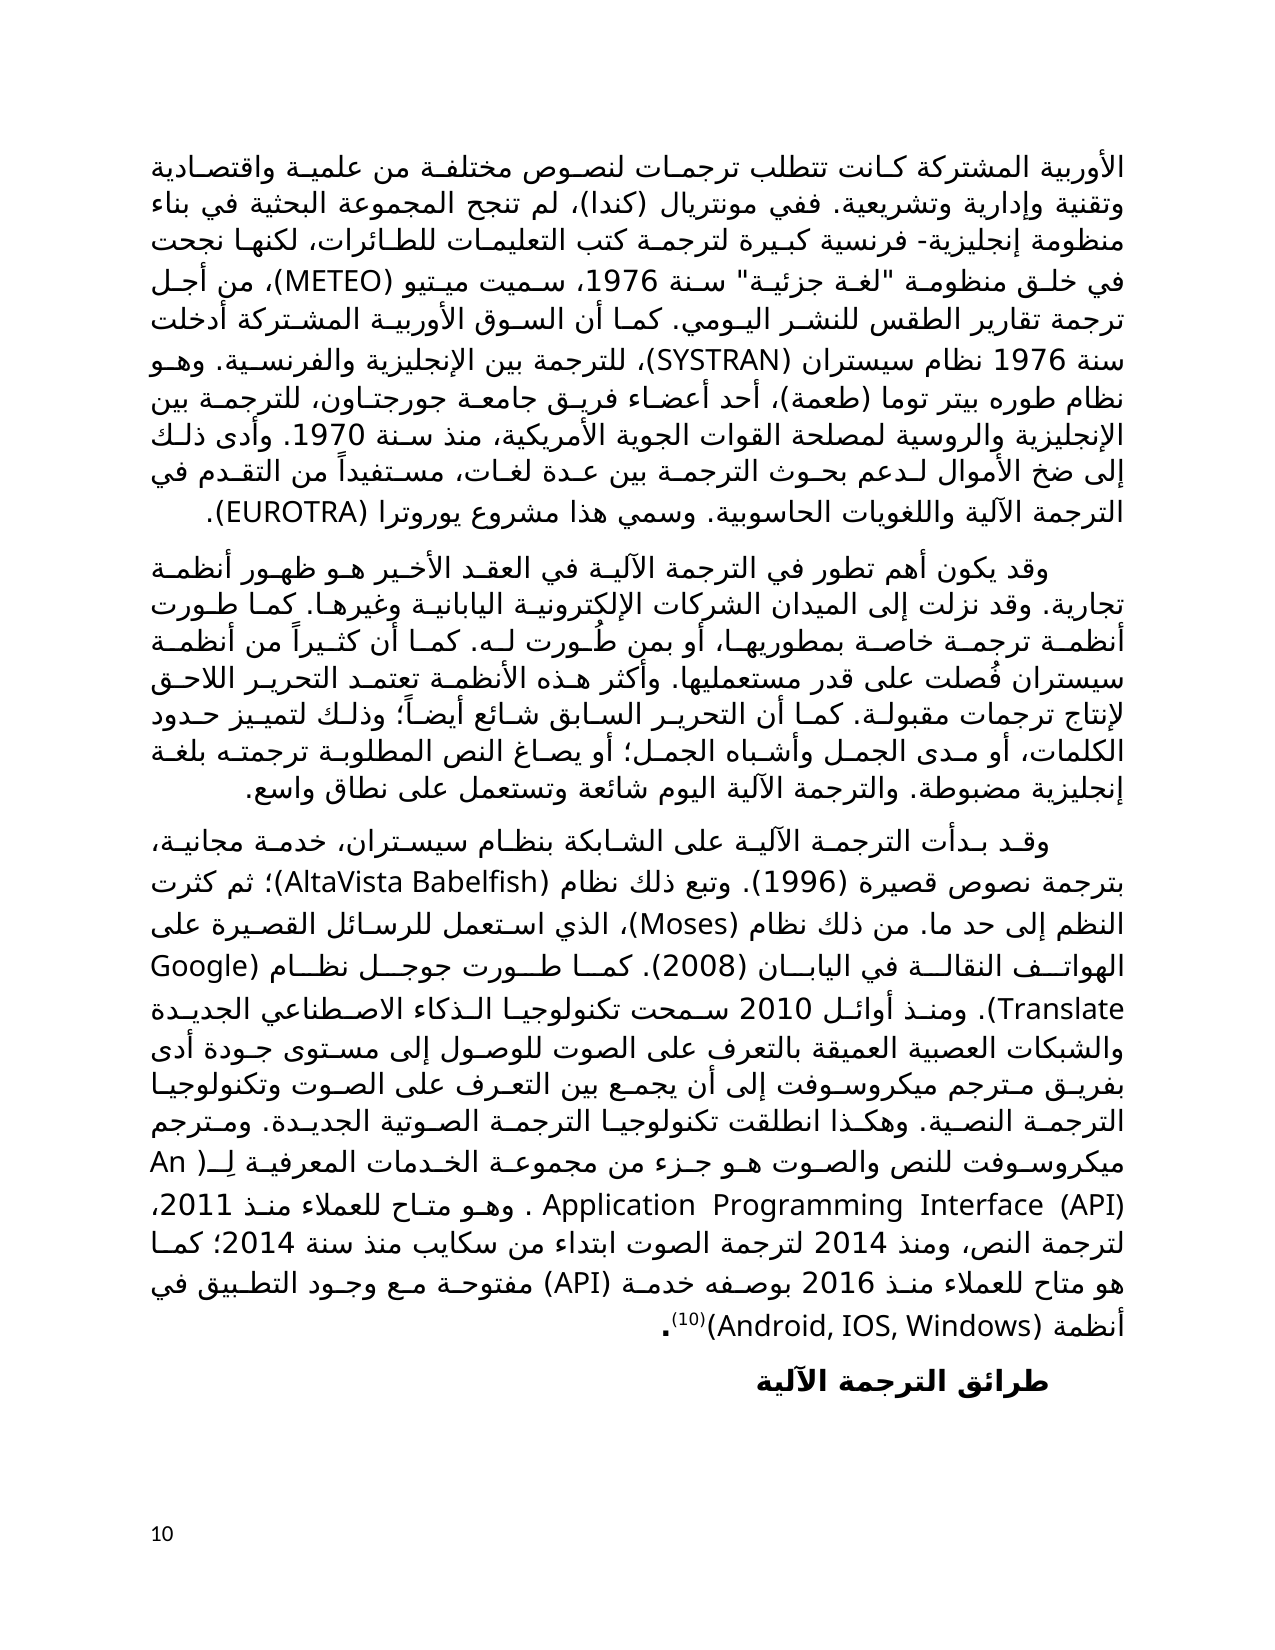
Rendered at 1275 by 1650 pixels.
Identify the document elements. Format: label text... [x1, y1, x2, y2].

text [150, 150, 1125, 531]
text طرائق الترجمة الآلية [150, 1365, 1125, 1399]
text وقد يكون أهم تطور في الترجمة الآلية في العقد الأخير هو ظهور أنظمة تجارية. وقد نزلت إلى الميدان الشركات الإلكترونية اليابانية وغيرها. كما طورت أنظمة ترجمة خاصة بمطوريها، أو بمن طُورت له. كما أن كثيراً من أنظمة سيستران فُصلت على قدر مستعمليها. وأكثر هذه الأنظمة تعتمد التحرير اللاحق لإنتاج ترجمات مقبولة. كما أن التحرير السابق شائع أيضاً؛ وذلك لتمييز حدود الكلمات، أو مدى الجمل وأشباه الجمل؛ أو يصاغ النص المطلوبة ترجمته بلغة إنجليزية مضبوطة. والترجمة الآلية اليوم شائعة وتستعمل على نطاق واسع. [150, 551, 1125, 805]
text وقد بدأت الترجمة الآلية على الشابكة بنظام سيستران، خدمة مجانية، بترجمة نصوص قصيرة (1996). وتبع ذلك نظام (AltaVista Babelfish)؛ ثم كثرت النظم إلى حد ما. من ذلك نظام (Moses)، الذي استعمل للرسائل القصيرة على الهواتف النقالة في اليابان (2008). كما طورت جوجل نظام (Google Translate). ومنذ أوائل 2010 سمحت تكنولوجيا الذكاء الاصطناعي الجديدة والشبكات العصبية العميقة بالتعرف على الصوت للوصول إلى مستوى جودة أدى بفريق مترجم ميكروسوفت إلى أن يجمع بين التعرف على الصوت وتكنولوجيا الترجمة النصية. وهكذا انطلقت تكنولوجيا الترجمة الصوتية الجديدة. ومترجم ميكروسوفت للنص والصوت هو جزء من مجموعة الخدمات المعرفية لِـ( An Application Programming Interface (API) . وهو متاح للعملاء منذ 2011، لترجمة النص، ومنذ 2014 لترجمة الصوت ابتداء من سكايب منذ سنة 2014؛ كما هو متاح للعملاء منذ 2016 بوصفه خدمة (API) مفتوحة مع وجود التطبيق في أنظمة (Android, IOS, Windows)(10). [150, 824, 1125, 1345]
